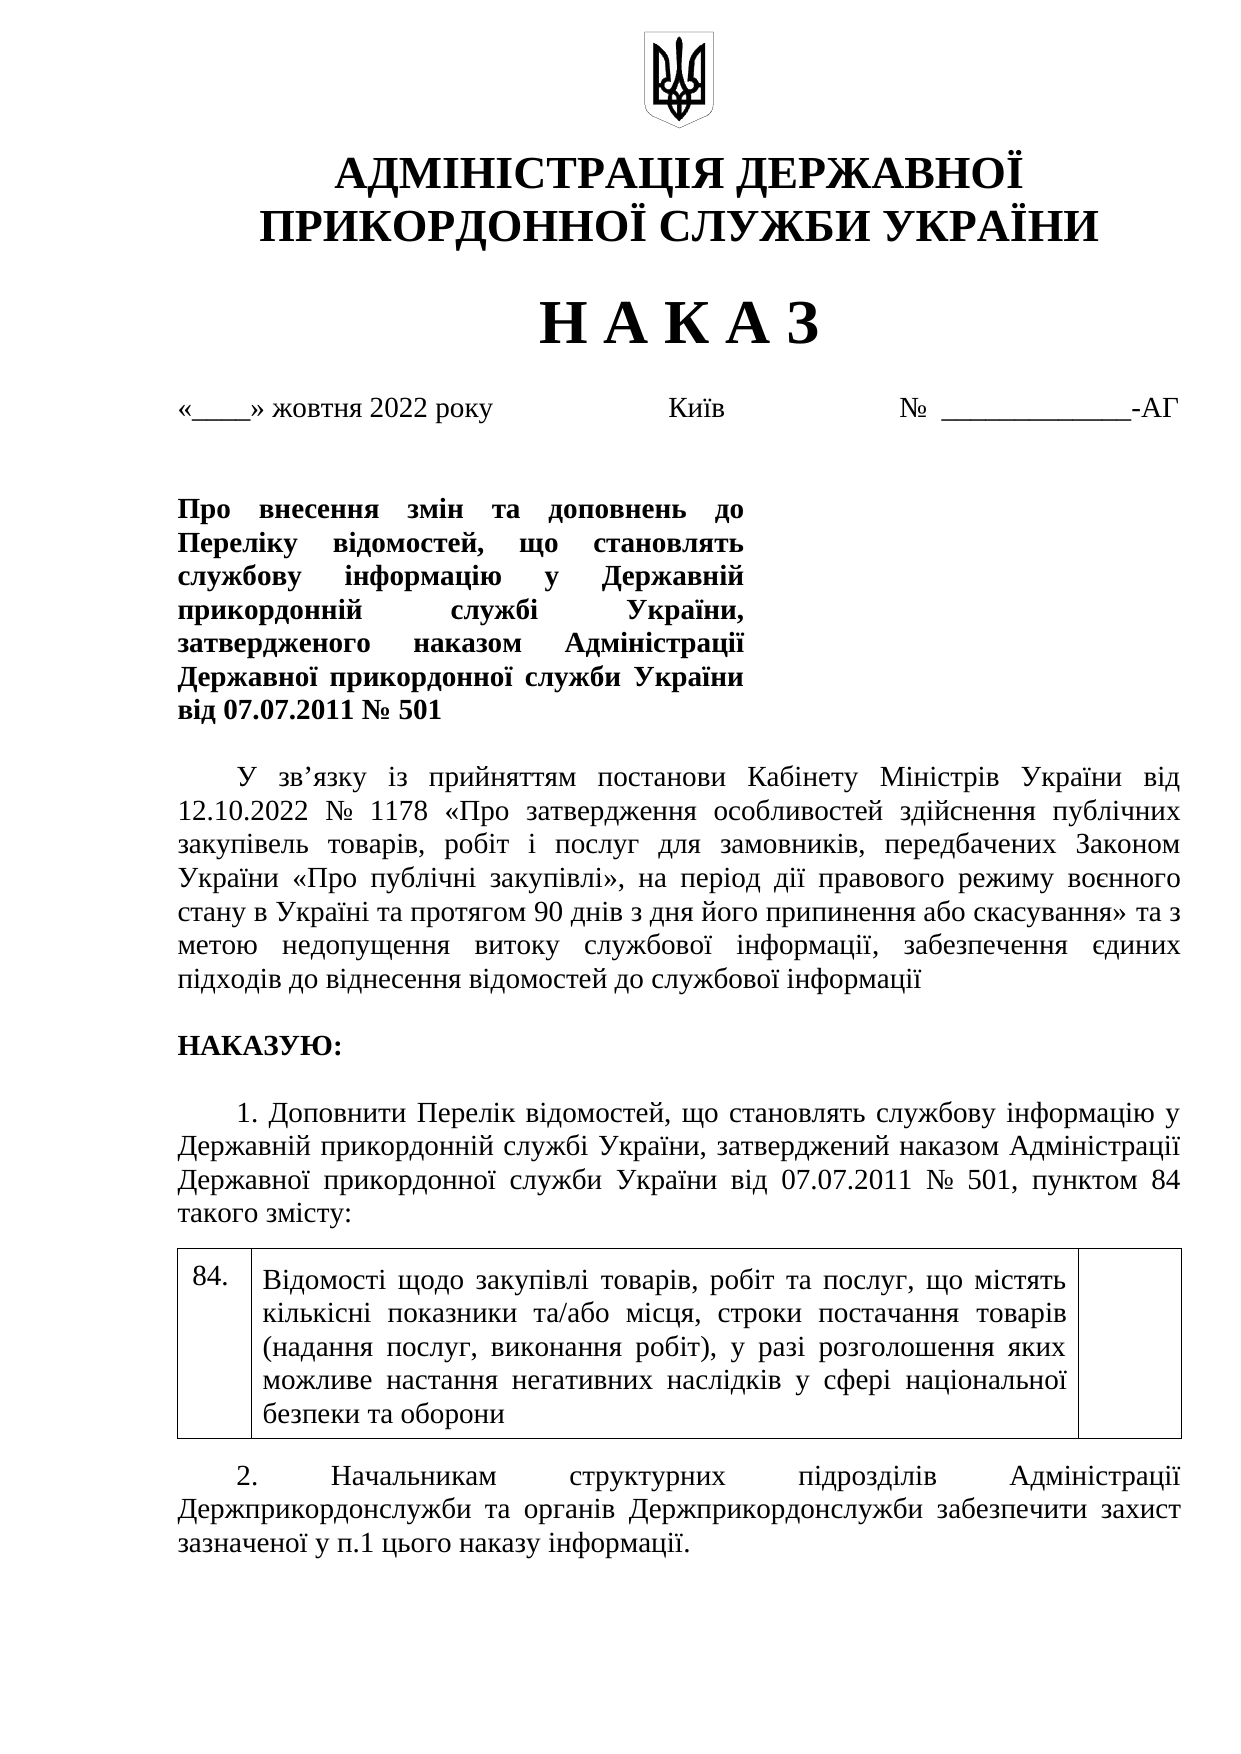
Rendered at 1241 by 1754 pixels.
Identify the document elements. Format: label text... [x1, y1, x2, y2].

table_header [1079, 1249, 1181, 1438]
text У зв’язку із прийняттям постанови Кабінету Міністрів України від 12.10.2022 № 1178 «Про затвердження особливостей здійснення публічних закупівель товарів, робіт і послуг для замовників, передбачених Законом України «Про публічні закупівлі», на період дії правового режиму воєнного стану в Україні та протягом 90 днів з дня його припинення або скасування» та з метою недопущення витоку службової інформації, забезпечення єдиних підходів до віднесення відомостей до службової інформації [177, 759, 1181, 994]
text НАКАЗУЮ: [177, 1028, 1181, 1061]
table_header Відомості щодо закупівлі товарів, робіт та послуг, що містять кількісні показники та/або місця, строки постачання товарів (надання послуг, виконання робіт), у разі розголошення яких можливе настання негативних наслідків у сфері національної безпеки та оборони [252, 1249, 1078, 1438]
text «____» жовтня 2022 року Київ № _____________-АГ [177, 391, 1195, 424]
text 2. Начальникам структурних підрозділів Адміністрації Держприкордонслужби та органів Держприкордонслужби забезпечити захист зазначеної у п.1 цього наказу інформації. [177, 1458, 1181, 1559]
text АДМІНІСТРАЦІЯ ДЕРЖАВНОЇ [177, 146, 1181, 199]
text 1. Доповнити Перелік відомостей, що становлять службову інформацію у Державній прикордонній службі України, затверджений наказом Адміністрації Державної прикордонної служби України від 07.07.2011 № 501, пунктом 84 такого змісту: [177, 1095, 1181, 1229]
text Н А К А З [177, 285, 1181, 357]
text Про внесення змін та доповнень до Переліку відомостей, що становлять службову інформацію у Державній прикордонній службі України, затвердженого наказом Адміністрації Державної прикордонної служби України від 07.07.2011 № 501 [177, 491, 744, 726]
subtitle ПРИКОРДОННОЇ СЛУЖБИ УКРАЇНИ [177, 199, 1181, 252]
table_header 84. [178, 1249, 251, 1438]
